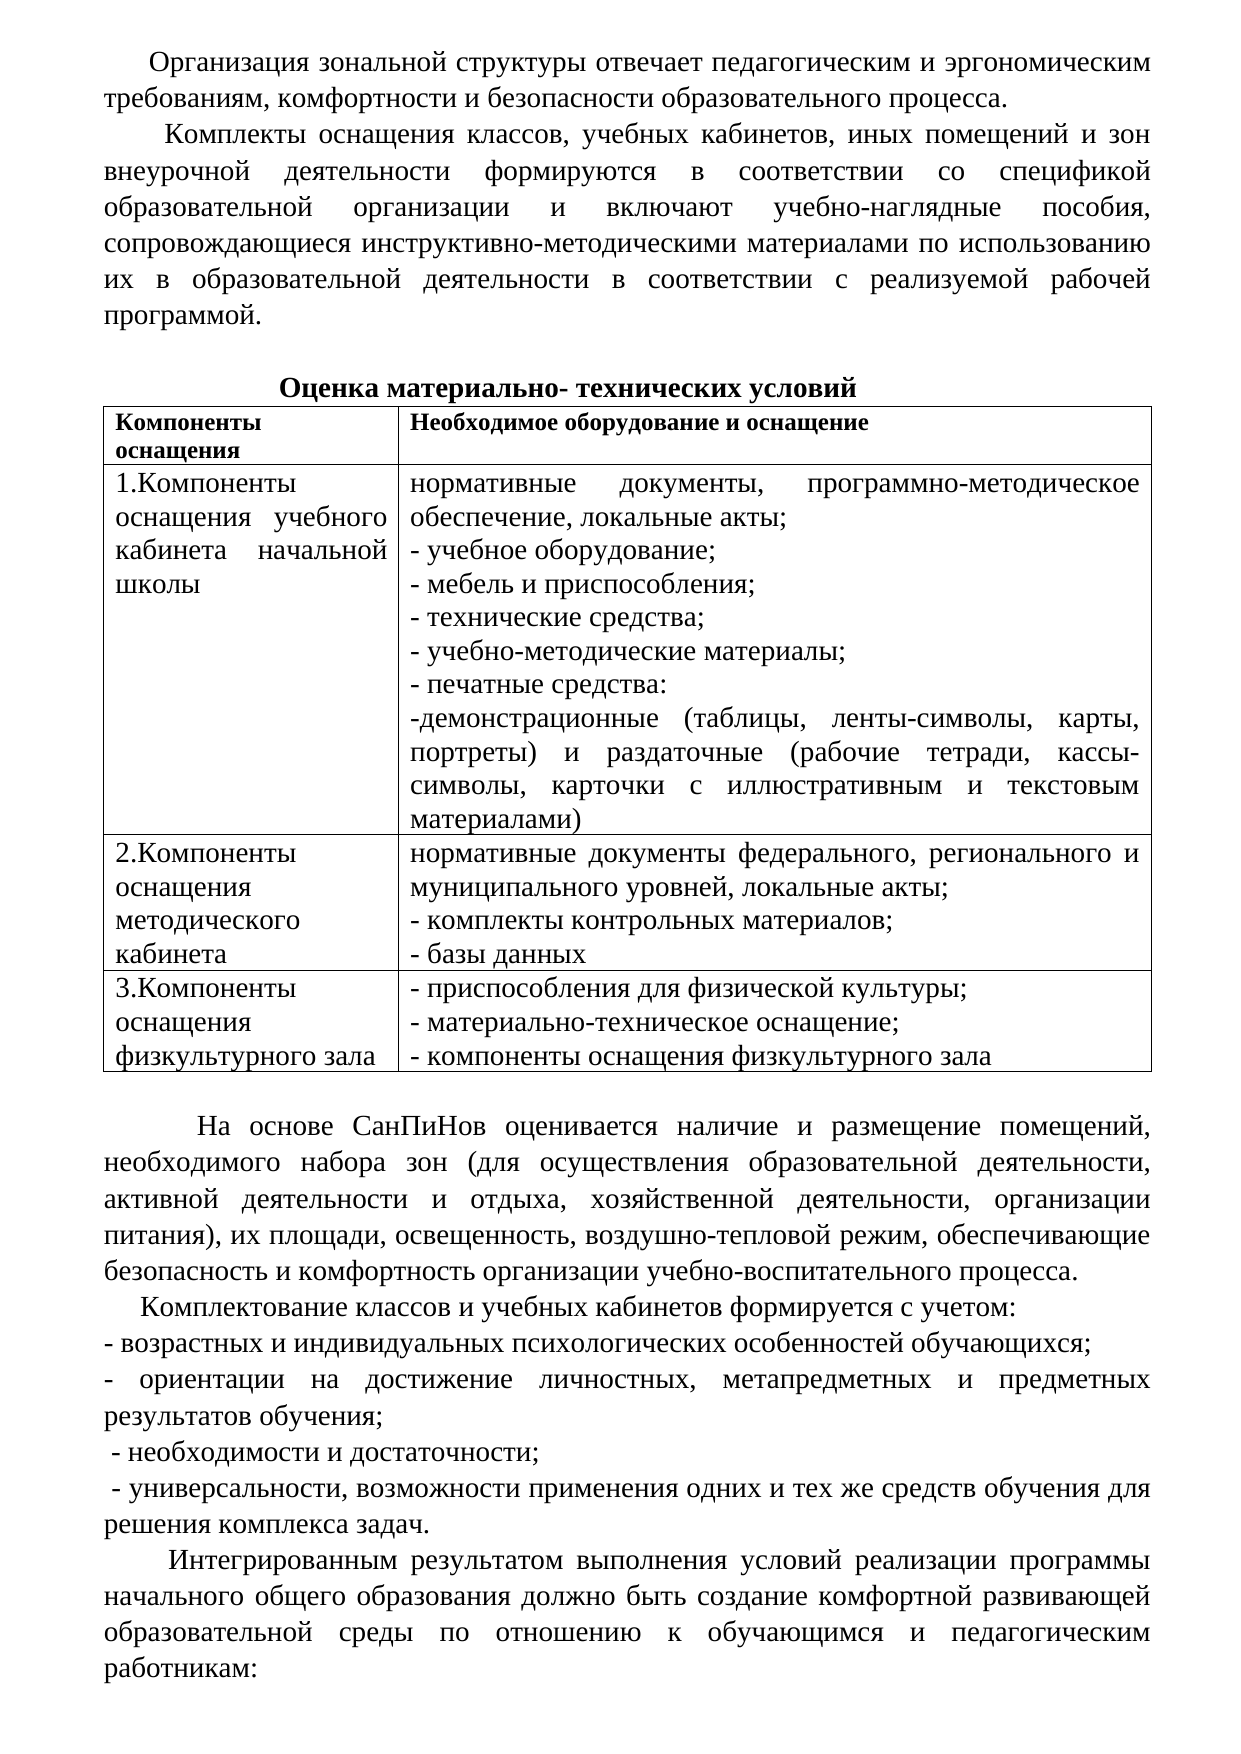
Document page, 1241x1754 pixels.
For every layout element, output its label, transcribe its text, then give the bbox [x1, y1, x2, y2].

table_cell нормативные документы, программно-методическое обеспечение, локальные акты; - учебное оборудование; - мебель и приспособления; - технические средства; - учебно-методические материалы; - печатные средства: -демонстрационные (таблицы, ленты-символы, карты, портреты) и раздаточные (рабочие тетради, кассы-символы, карточки с иллюстративным и текстовым материалами) [399, 465, 1151, 834]
list - возрастных и индивидуальных психологических особенностей обучающихся; [103, 1325, 1152, 1359]
list На основе СанПиНов оценивается наличие и размещение помещений, необходимого набора зон (для осуществления образовательной деятельности, активной деятельности и отдыха, хозяйственной деятельности, организации питания), их площади, освещенность, воздушно-тепловой режим, обеспечивающие безопасность и комфортность организации учебно-воспитательного процесса. [103, 1108, 1152, 1287]
list Организация зональной структуры отвечает педагогическим и эргономическим требованиям, комфортности и безопасности образовательного процесса. [103, 44, 1152, 114]
table_cell нормативные документы федерального, регионального и муниципального уровней, локальные акты; - комплекты контрольных материалов; - базы данных [399, 835, 1151, 969]
list - универсальности, возможности применения одних и тех же средств обучения для решения комплекса задач. [103, 1470, 1152, 1539]
list Оценка материально- технических условий [103, 370, 1152, 403]
table_cell 1.Компоненты оснащения учебного кабинета начальной школы [104, 465, 398, 834]
list Комплекты оснащения классов, учебных кабинетов, иных помещений и зон внеурочной деятельности формируются в соответствии со спецификой образовательной организации и включают учебно-наглядные пособия, сопровождающиеся инструктивно-методическими материалами по использованию их в образовательной деятельности в соответствии с реализуемой рабочей программой. [103, 117, 1152, 331]
list - ориентации на достижение личностных, метапредметных и предметных результатов обучения; [103, 1361, 1152, 1431]
table_cell - приспособления для физической культуры; - материально-техническое оснащение; - компоненты оснащения физкультурного зала [399, 971, 1151, 1071]
table_cell 3.Компоненты оснащения физкультурного зала [104, 971, 398, 1071]
list Комплектование классов и учебных кабинетов формируется с учетом: [103, 1289, 1152, 1323]
table_cell 2.Компоненты оснащения методического кабинета [104, 835, 398, 969]
list Интегрированным результатом выполнения условий реализации программы начального общего образования должно быть создание комфортной развивающей образовательной среды по отношению к обучающимся и педагогическим работникам: [103, 1542, 1152, 1684]
table_header Компоненты оснащения [104, 407, 398, 464]
table_header Необходимое оборудование и оснащение [399, 407, 1151, 464]
list - необходимости и достаточности; [103, 1434, 1152, 1467]
